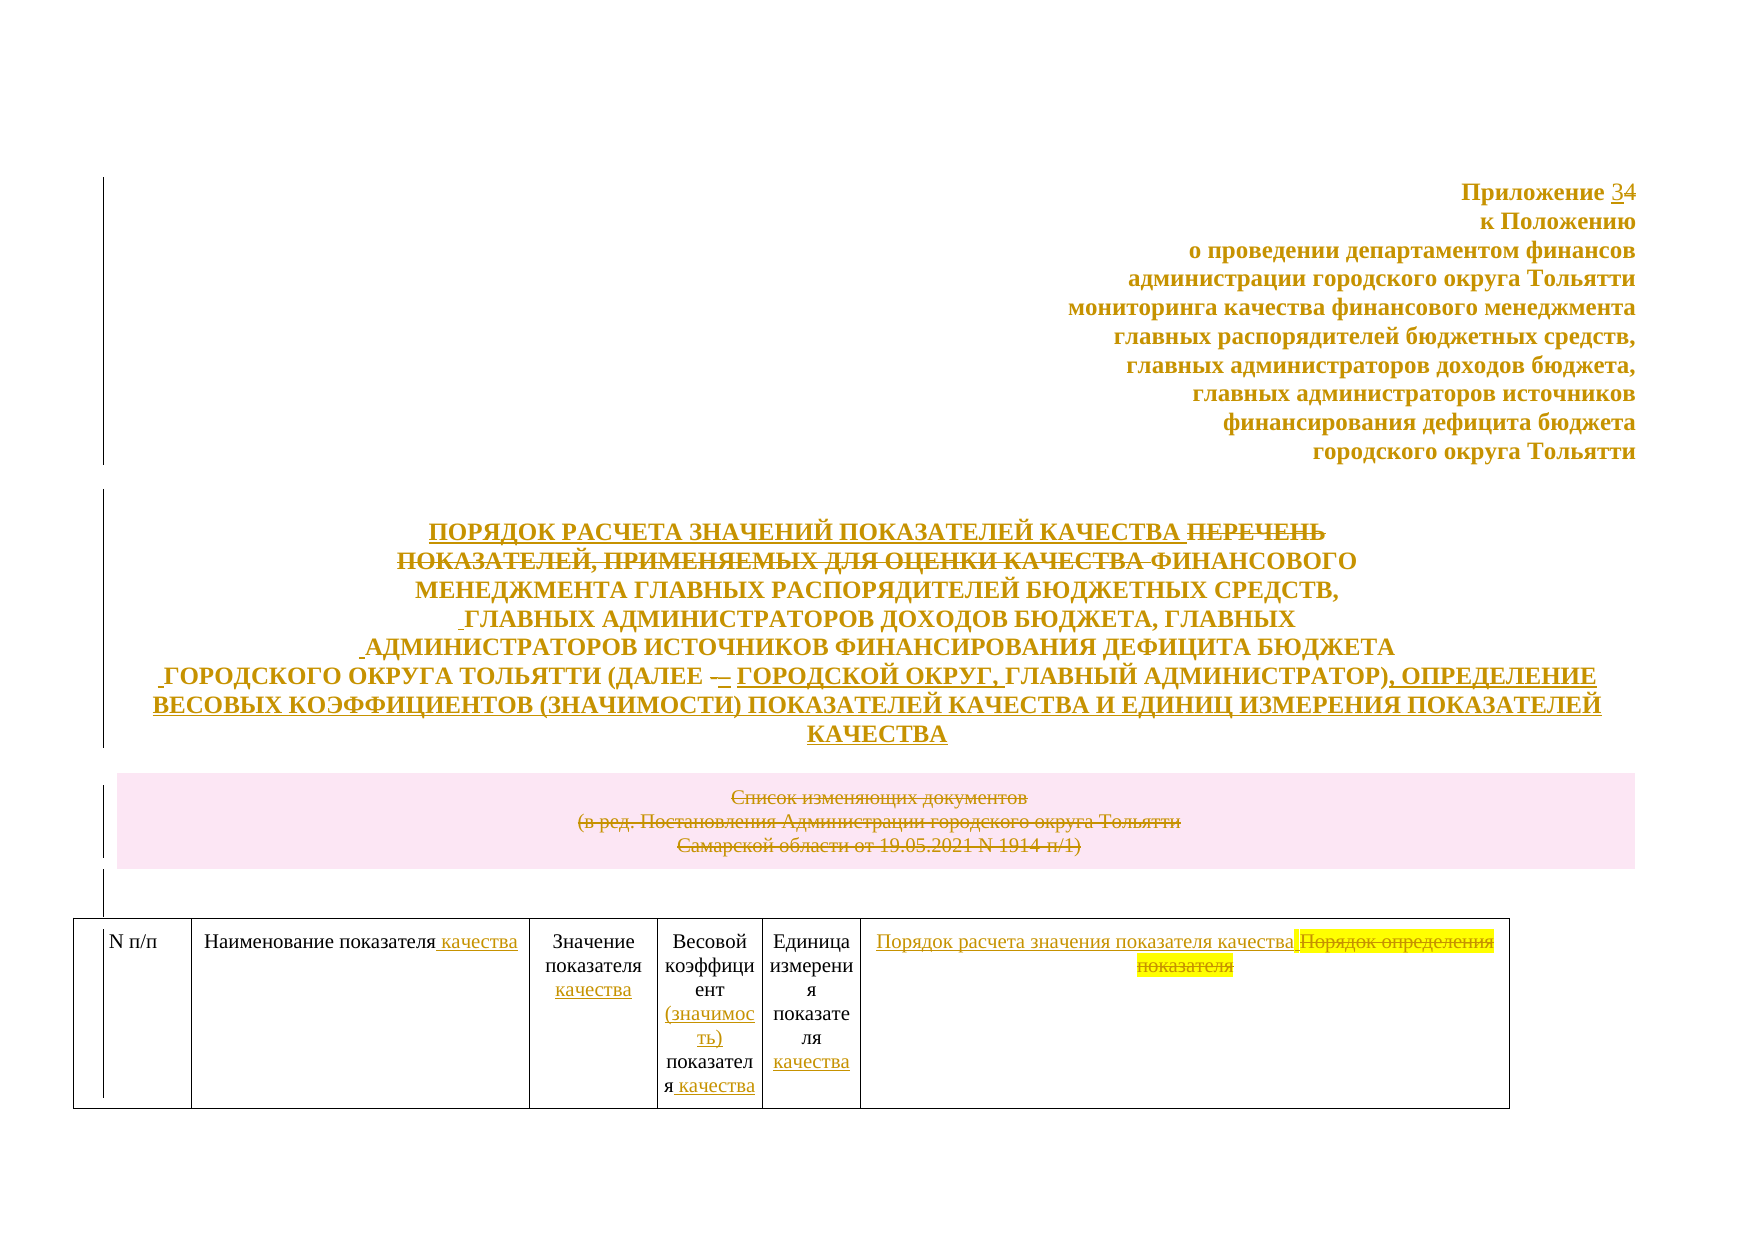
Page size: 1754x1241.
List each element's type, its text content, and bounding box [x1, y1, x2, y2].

title ГЛАВНЫХ АДМИНИСТРАТОРОВ ДОХОДОВ БЮДЖЕТА, ГЛАВНЫХ [118, 604, 1636, 632]
table_header Наименование показателя [192, 919, 529, 1108]
text финансирования дефицита бюджета [118, 407, 1636, 436]
text городского округа Тольятти [118, 436, 1636, 465]
text к Положению [118, 206, 1636, 235]
table_header Значение показателя [530, 919, 657, 1108]
table_header [861, 919, 1509, 1108]
text главных администраторов источников [118, 378, 1636, 407]
table_header Весовой коэффициент показателя [658, 919, 762, 1108]
text Приложение [118, 177, 1636, 206]
title ФИНАНСОВОГО [118, 546, 1636, 575]
text мониторинга качества финансового менеджмента [118, 292, 1636, 321]
title ГОРОДСКОГО ОКРУГА ТОЛЬЯТТИ (ДАЛЕЕ ГЛАВНЫЙ АДМИНИСТРАТОР) [118, 661, 1636, 747]
text о проведении департаментом финансов [118, 235, 1636, 263]
table_header N п/п [74, 919, 191, 1108]
text главных администраторов доходов бюджета, [118, 350, 1636, 378]
title АДМИНИСТРАТОРОВ ИСТОЧНИКОВ ФИНАНСИРОВАНИЯ ДЕФИЦИТА БЮДЖЕТА [118, 632, 1636, 661]
table_header Единица измерения показателя [763, 919, 860, 1108]
text главных распорядителей бюджетных средств, [118, 321, 1636, 350]
title МЕНЕДЖМЕНТА ГЛАВНЫХ РАСПОРЯДИТЕЛЕЙ БЮДЖЕТНЫХ СРЕДСТВ, [118, 575, 1636, 604]
text администрации городского округа Тольятти [118, 263, 1636, 292]
